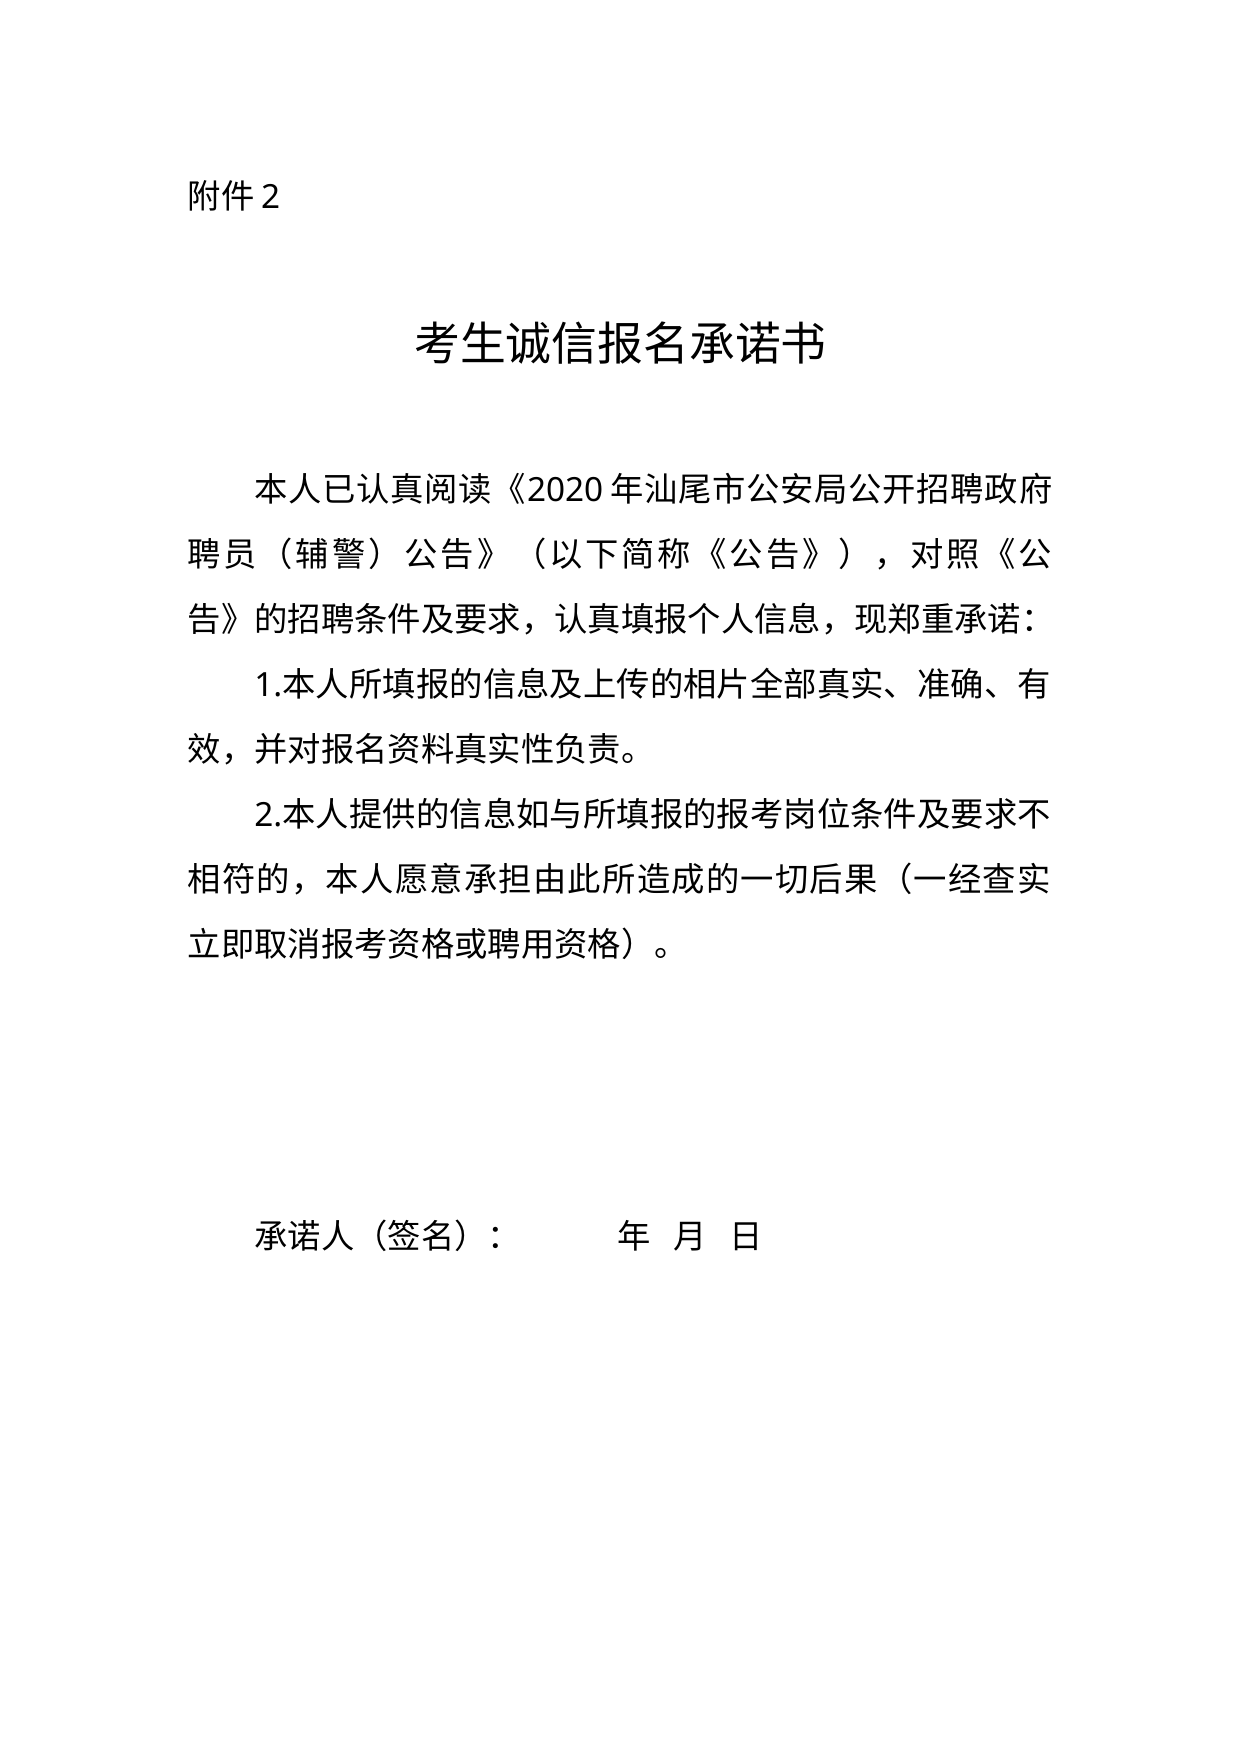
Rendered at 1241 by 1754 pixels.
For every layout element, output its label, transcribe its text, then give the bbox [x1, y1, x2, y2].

text 2.本人提供的信息如与所填报的报考岗位条件及要求不相符的，本人愿意承担由此所造成的一切后果（一经查实，立即取消报考资格或聘用资格）。 [187, 779, 1053, 974]
text 承诺人（签名）： 年 月 日 [187, 1202, 1053, 1267]
text 考生诚信报名承诺书 [187, 292, 1053, 389]
text 1.本人所填报的信息及上传的相片全部真实、准确、有效，并对报名资料真实性负责。 [187, 649, 1053, 779]
text 本人已认真阅读《2020年汕尾市公安局公开招聘政府聘员（辅警）公告》（以下简称《公告》），对照《公告》的招聘条件及要求，认真填报个人信息，现郑重承诺： [187, 454, 1053, 649]
text 附件2 [187, 162, 1053, 227]
